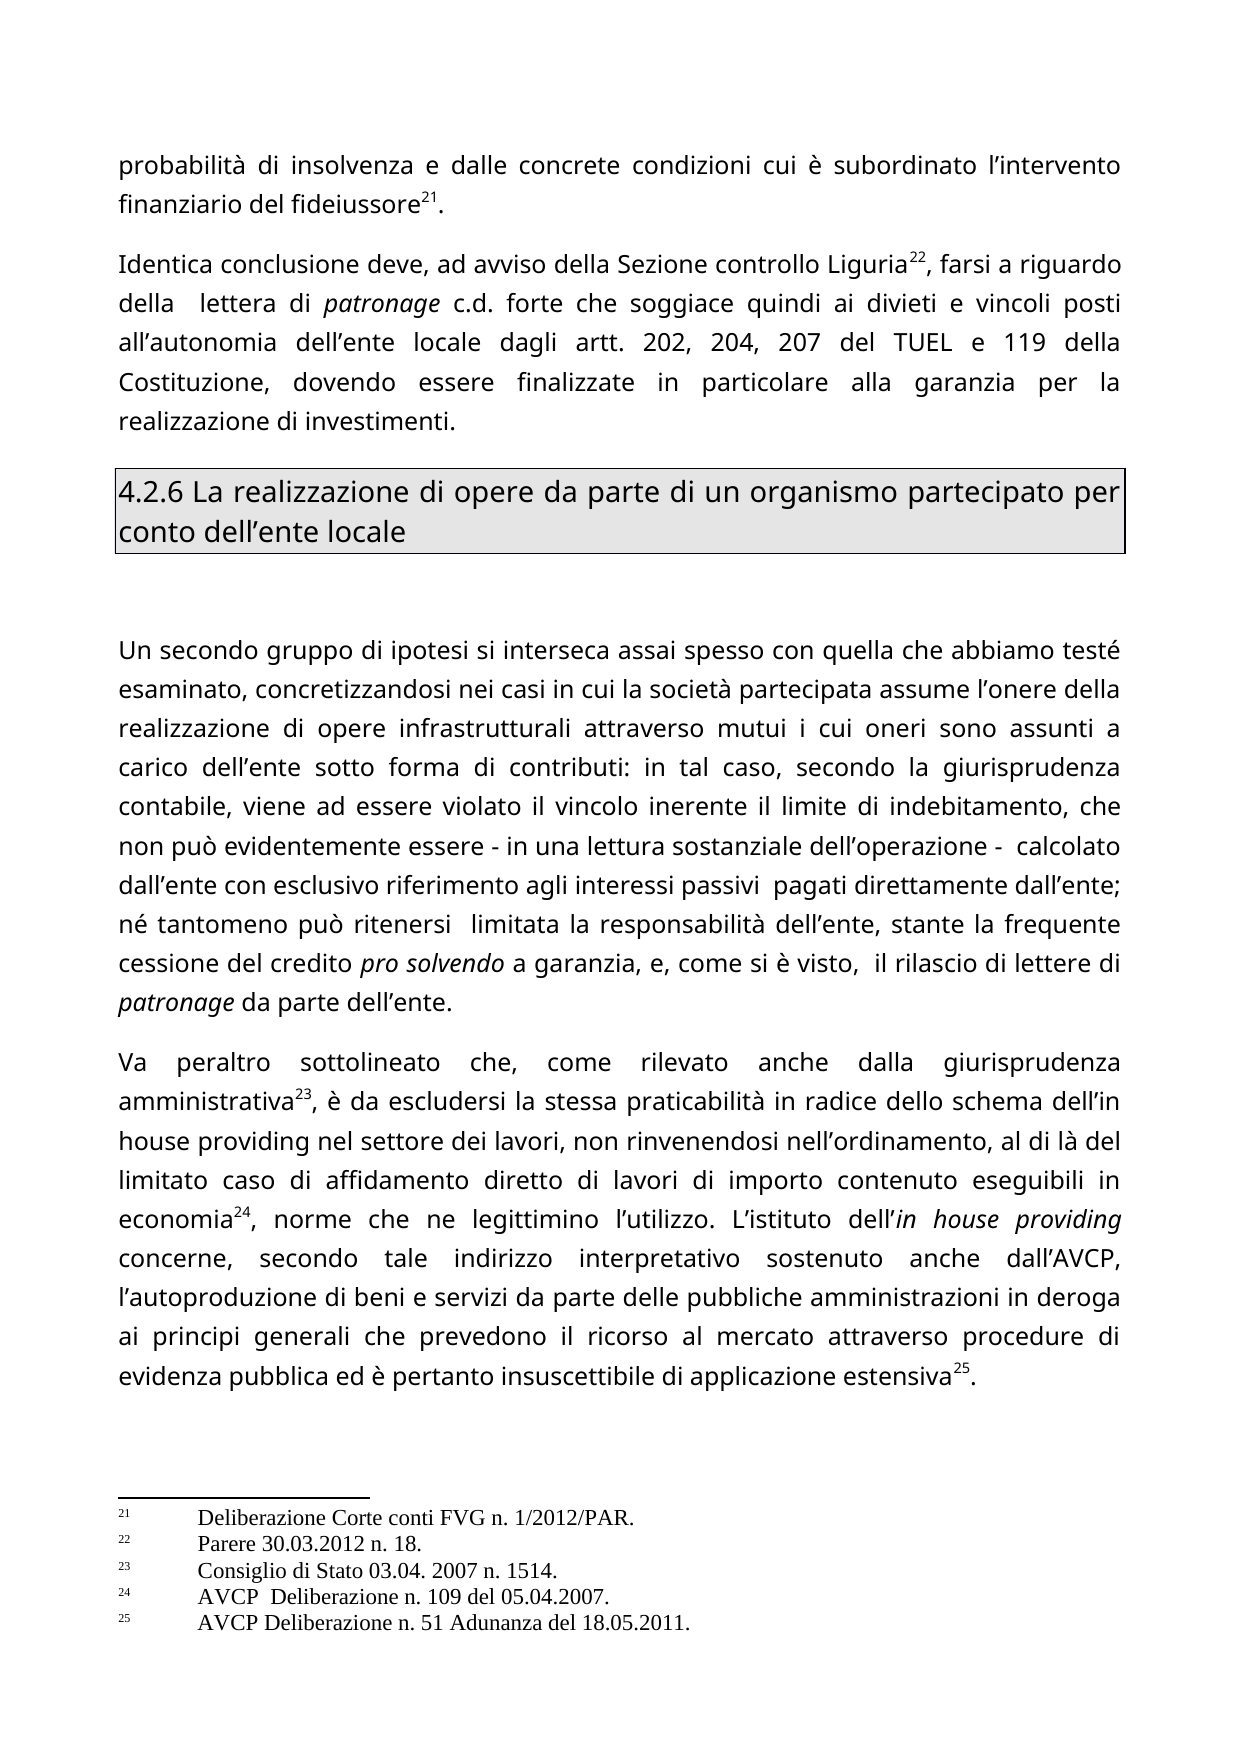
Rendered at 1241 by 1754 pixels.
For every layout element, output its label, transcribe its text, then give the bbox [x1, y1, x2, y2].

text Un secondo gruppo di ipotesi si interseca assai spesso con quella che abbiamo testé esaminato, concretizzandosi nei casi in cui la società partecipata assume l’onere della realizzazione di opere infrastrutturali attraverso mutui i cui oneri sono assunti a carico dell’ente sotto forma di contributi: in tal caso, secondo la giurisprudenza contabile, viene ad essere violato il vincolo inerente il limite di indebitamento, che non può evidentemente essere - in una lettura sostanziale dell’operazione - calcolato dall’ente con esclusivo riferimento agli interessi passivi pagati direttamente dall’ente; né tantomeno può ritenersi limitata la responsabilità dell’ente, stante la frequente cessione del credito pro solvendo a garanzia, e, come si è visto, il rilascio di lettere di patronage da parte dell’ente. [118, 632, 1122, 1019]
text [118, 148, 1122, 221]
text Va peraltro sottolineato che, come rilevato anche dalla giurisprudenza amministrativa, è da escludersi la stessa praticabilità in radice dello schema dell’in house providing nel settore dei lavori, non rinvenendosi nell’ordinamento, al di là del limitato caso di affidamento diretto di lavori di importo contenuto eseguibili in economia, norme che ne legittimino l’utilizzo. L’istituto dell’in house providing concerne, secondo tale indirizzo interpretativo sostenuto anche dall’AVCP, l’autoproduzione di beni e servizi da parte delle pubbliche amministrazioni in deroga ai principi generali che prevedono il ricorso al mercato attraverso procedure di evidenza pubblica ed è pertanto insuscettibile di applicazione estensiva. [118, 1045, 1122, 1392]
text Identica conclusione deve, ad avviso della Sezione controllo Liguria, farsi a riguardo della lettera di patronage c.d. forte che soggiace quindi ai divieti e vincoli posti all’autonomia dell’ente locale dagli artt. 202, 204, 207 del TUEL e 119 della Costituzione, dovendo essere finalizzate in particolare alla garanzia per la realizzazione di investimenti. [118, 247, 1122, 437]
subtitle La realizzazione di opere da parte di un organismo partecipato per conto dell’ente locale [116, 469, 1124, 553]
